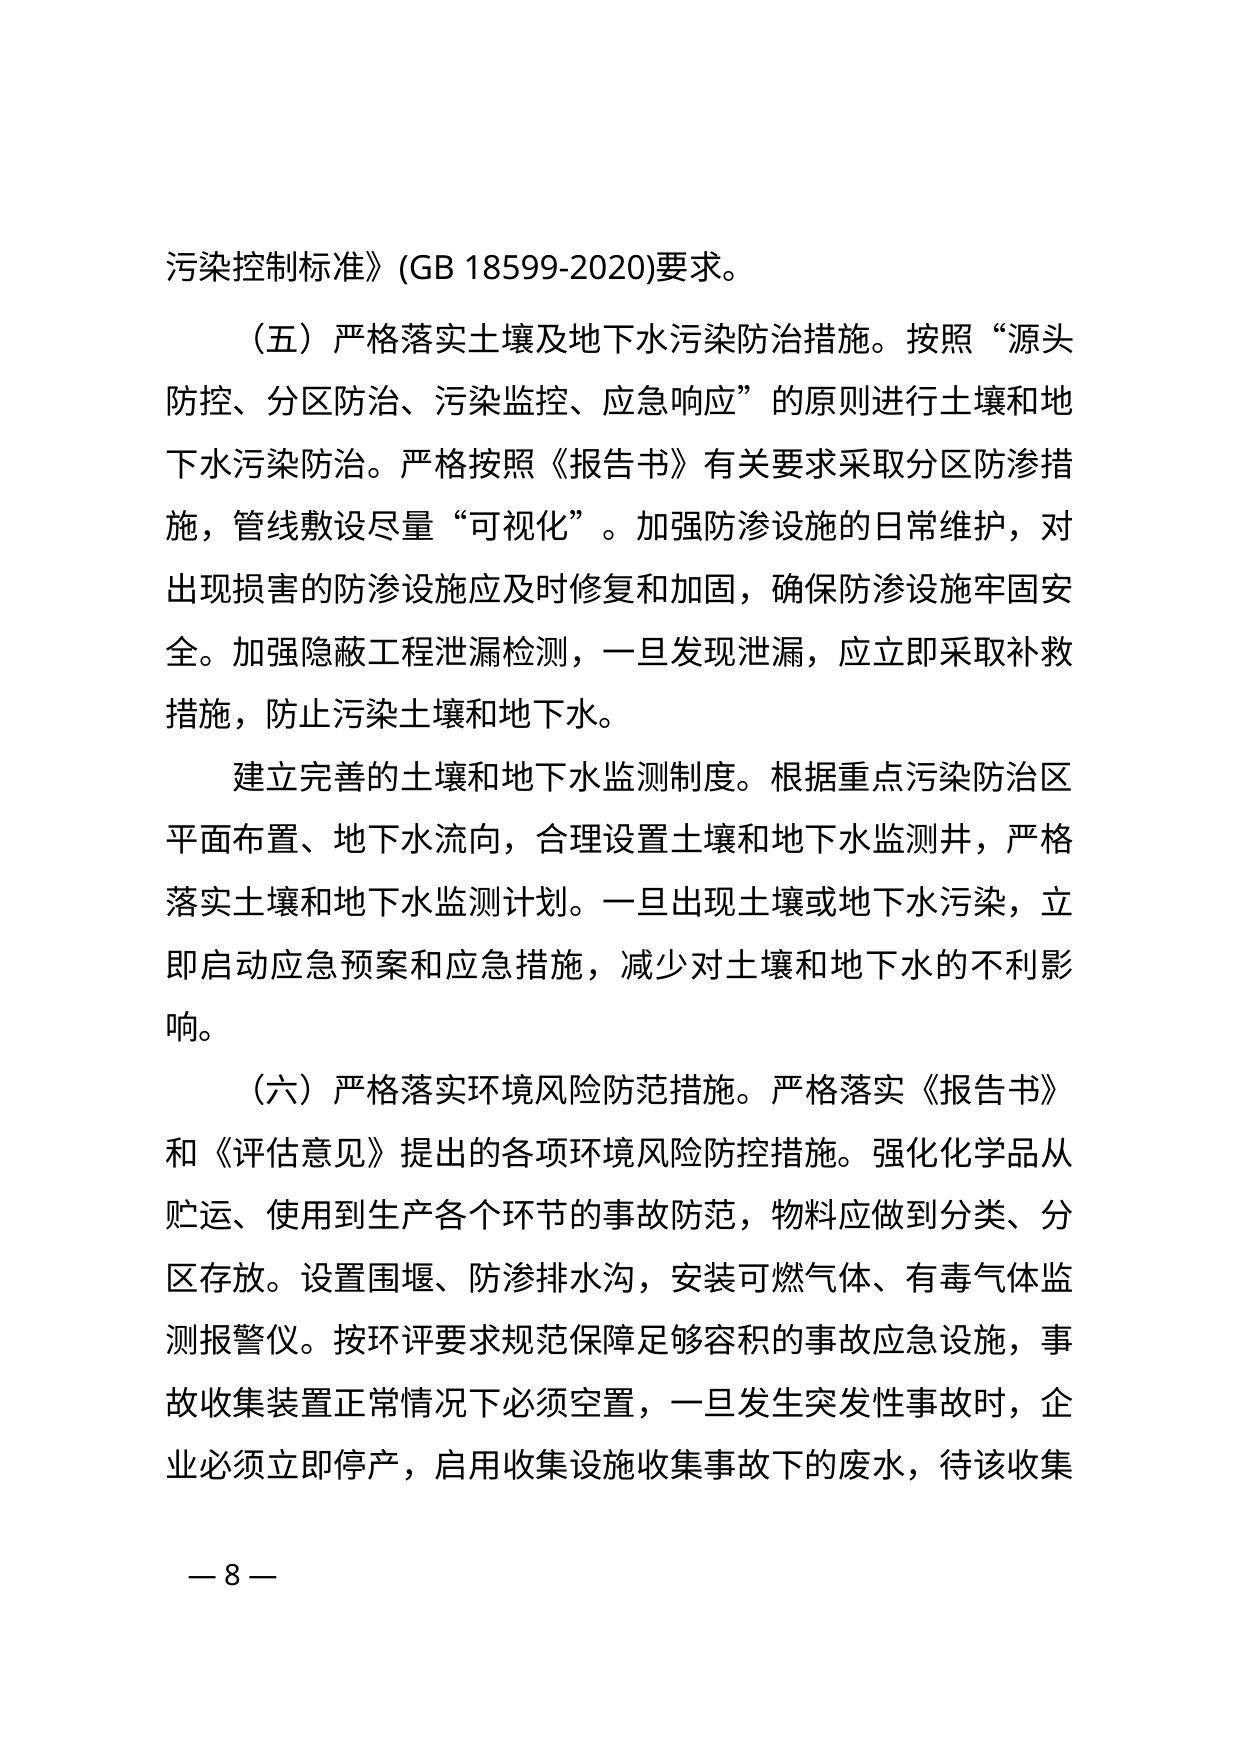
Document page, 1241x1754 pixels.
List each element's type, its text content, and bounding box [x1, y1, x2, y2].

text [165, 1064, 1075, 1487]
text （五）严格落实土壤及地下水污染防治措施。按照“源头防控、分区防治、污染监控、应急响应”的原则进行土壤和地下水污染防治。严格按照《报告书》有关要求采取分区防渗措施，管线敷设尽量“可视化”。加强防渗设施的日常维护，对出现损害的防渗设施应及时修复和加固，确保防渗设施牢固安全。加强隐蔽工程泄漏检测，一旦发现泄漏，应立即采取补救措施，防止污染土壤和地下水。 [165, 312, 1075, 736]
text 建立完善的土壤和地下水监测制度。根据重点污染防治区平面布置、地下水流向，合理设置土壤和地下水监测井，严格落实土壤和地下水监测计划。一旦出现土壤或地下水污染，立即启动应急预案和应急措施，减少对土壤和地下水的不利影响。 [165, 751, 1075, 1049]
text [165, 233, 1075, 298]
